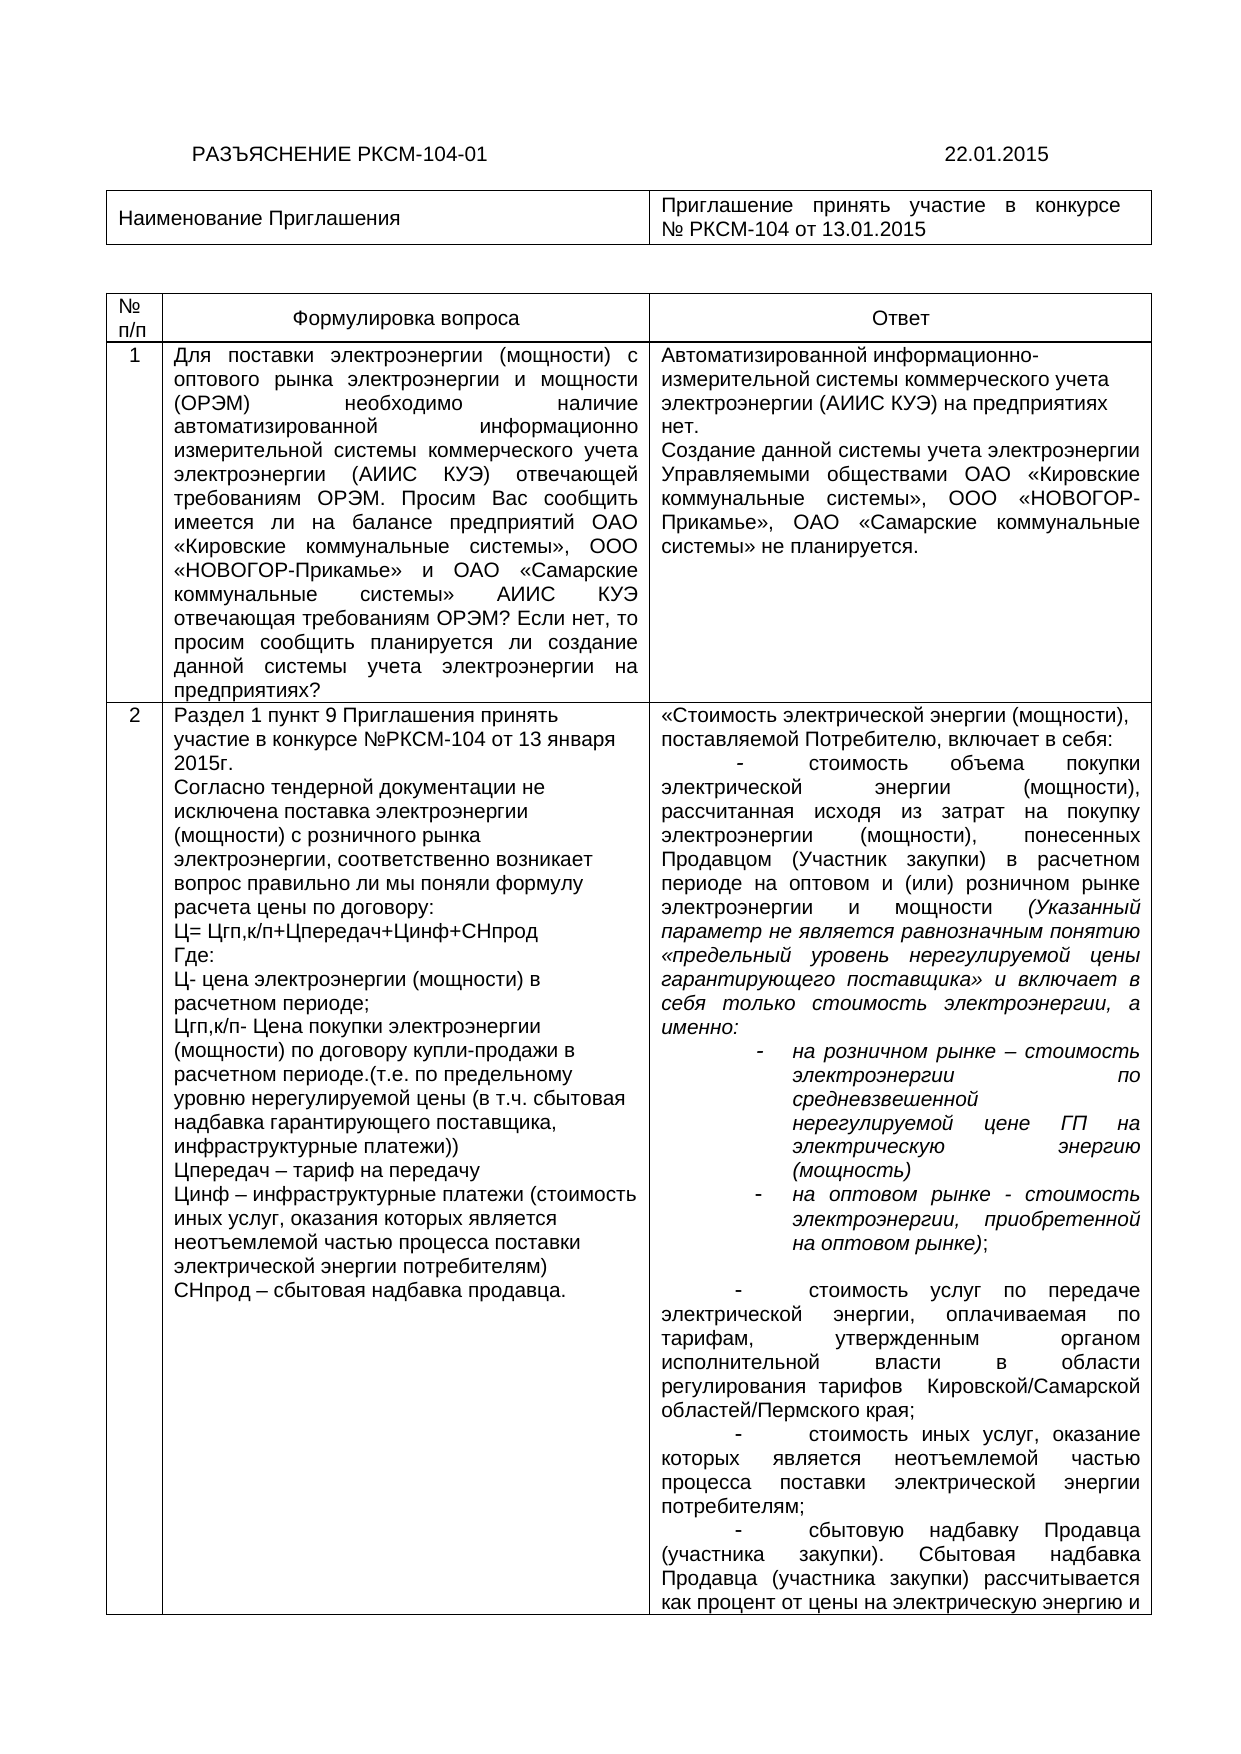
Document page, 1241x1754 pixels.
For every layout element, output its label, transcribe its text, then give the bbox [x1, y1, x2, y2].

table_cell 1 [107, 343, 162, 702]
table_header Приглашение принять участие в конкурсе № РКСМ-104 от 13.01.2015 [650, 191, 1151, 243]
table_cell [650, 703, 1151, 1614]
table_header Ответ [650, 294, 1151, 341]
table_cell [163, 703, 649, 1614]
table_cell Для поставки электроэнергии (мощности) с оптового рынка электроэнергии и мощности (ОРЭМ) необходимо наличие автоматизированной информационно измерительной системы коммерческого учета электроэнергии (АИИС КУЭ) отвечающей требованиям ОРЭМ. Просим Вас сообщить имеется ли на балансе предприятий ОАО «Кировские коммунальные системы», ООО «НОВОГОР-Прикамье» и ОАО «Самарские коммунальные системы» АИИС КУЭ отвечающая требованиям ОРЭМ? Если нет, то просим сообщить планируется ли создание данной системы учета электроэнергии на предприятиях? [163, 343, 649, 702]
table_header № п/п [107, 294, 162, 341]
text РАЗЪЯСНЕНИЕ РКСМ-104-01 22.01.2015 [118, 142, 1122, 166]
table_cell 2 [107, 703, 162, 1614]
table_header Формулировка вопроса [163, 294, 649, 341]
table_cell Автоматизированной информационно- измерительной системы коммерческого учета электроэнергии (АИИС КУЭ) на предприятиях нет. Создание данной системы учета электроэнергии Управляемыми обществами ОАО «Кировские коммунальные системы», ООО «НОВОГОР-Прикамье», ОАО «Самарские коммунальные системы» не планируется. [650, 343, 1151, 702]
table_header Наименование Приглашения [107, 191, 649, 243]
